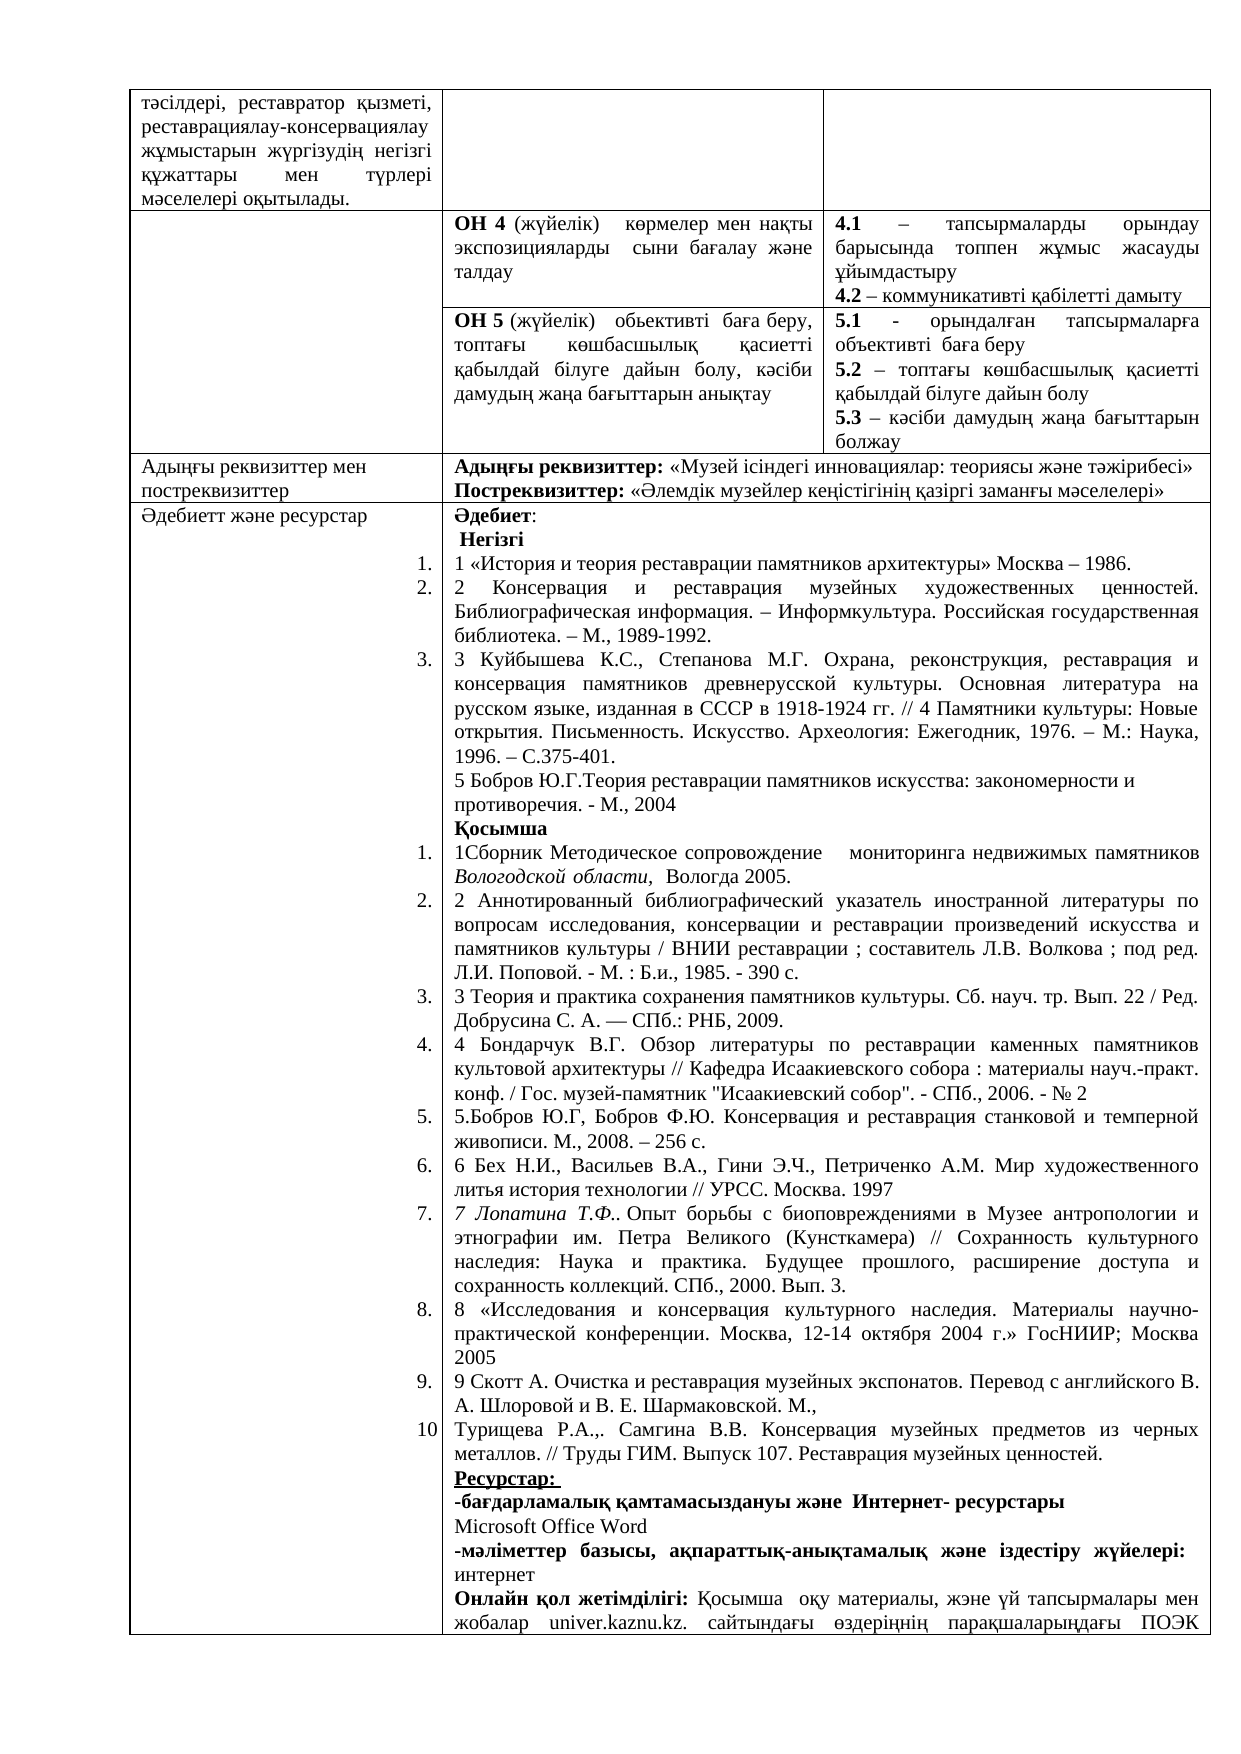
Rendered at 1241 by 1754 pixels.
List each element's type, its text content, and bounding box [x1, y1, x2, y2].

table_cell ОН 5 (жүйелік) обьективті баға беру, топтағы көшбасшылық қасиетті қабылдай білуге дайын болу, кәсіби дамудың жаңа бағыттарын анықтау [443, 308, 823, 453]
table_cell 4.1 – тапсырмаларды орындау барысында топпен жұмыс жасауды ұйымдастыру 4.2 – коммуникативті қабілетті дамыту [824, 211, 1210, 307]
table_cell ОН 4 (жүйелік) көрмелер мен нақты экспозицияларды сыни бағалау және талдау [443, 211, 823, 307]
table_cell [131, 503, 442, 1634]
table_cell 5.1 - орындалған тапсырмаларға объективті баға беру 5.2 – топтағы көшбасшылық қасиетті қабылдай білуге дайын болу 5.3 – кәсіби дамудың жаңа бағыттарын болжау [824, 308, 1210, 453]
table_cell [824, 90, 1210, 210]
table_cell [131, 211, 442, 453]
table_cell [443, 90, 823, 210]
table_cell Адыңғы реквизиттер мен постреквизиттер [131, 454, 442, 502]
table_cell Адыңғы реквизиттер: «Музей ісіндегі инновациялар: теориясы және тәжірибесі» Постреквизиттер: «Әлемдік музейлер кеңістігінің қазіргі заманғы мәселелері» [443, 454, 1210, 502]
